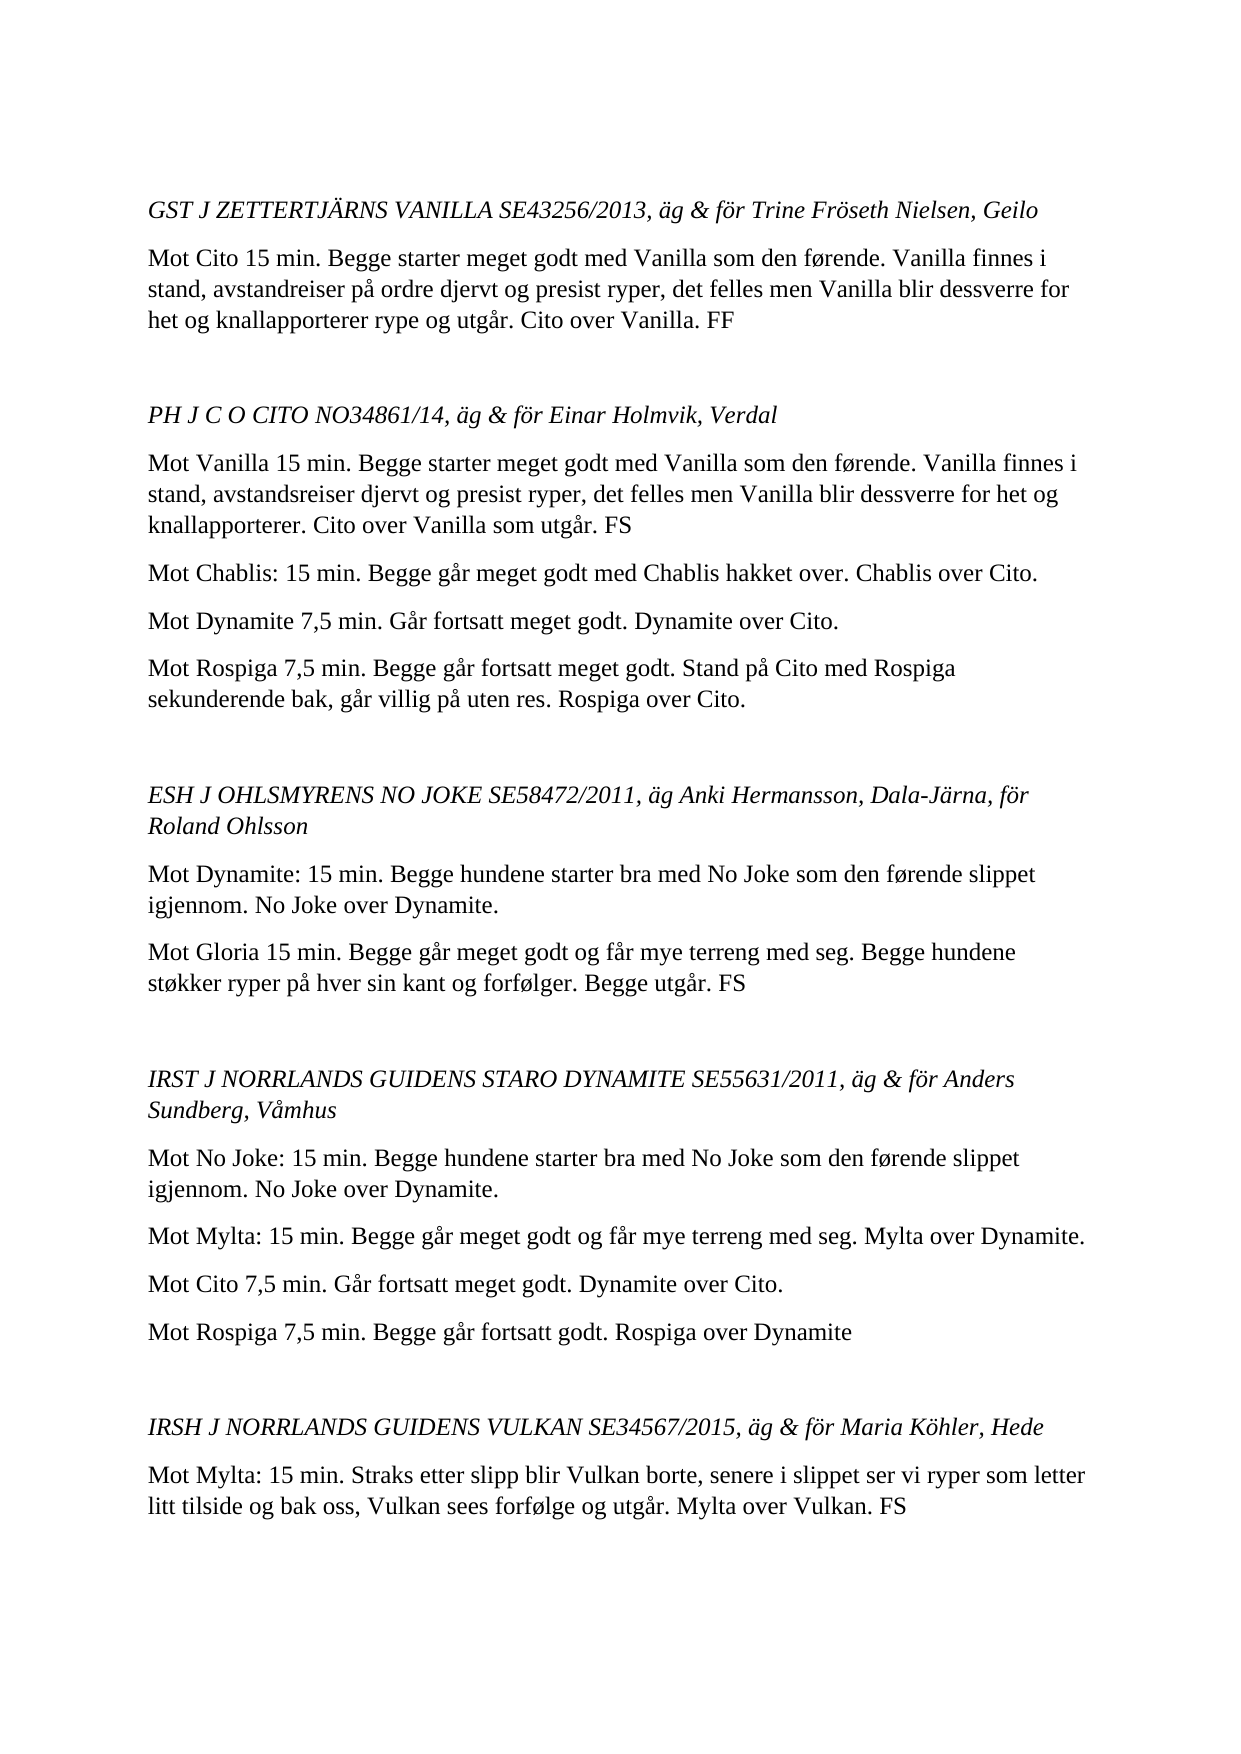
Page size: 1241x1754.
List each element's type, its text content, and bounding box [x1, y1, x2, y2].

text Mot Dynamite: 15 min. Begge hundene starter bra med No Joke som den førende slippet igjennom. No Joke over Dynamite. [148, 859, 1093, 918]
text PH J C O CITO NO34861/14, äg & för Einar Holmvik, Verdal [148, 401, 1093, 429]
text ESH J OHLSMYRENS NO JOKE SE58472/2011, äg Anki Hermansson, Dala-Järna, för Roland Ohlsson [148, 780, 1093, 840]
text IRSH J NORRLANDS GUIDENS VULKAN SE34567/2015, äg & för Maria Köhler, Hede [148, 1412, 1093, 1441]
text Mot Cito 7,5 min. Går fortsatt meget godt. Dynamite over Cito. [148, 1269, 1093, 1298]
text GST J ZETTERTJÄRNS VANILLA SE43256/2013, äg & för Trine Fröseth Nielsen, Geilo [148, 195, 1093, 224]
text Mot Vanilla 15 min. Begge starter meget godt med Vanilla som den førende. Vanilla finnes i stand, avstandsreiser djervt og presist ryper, det felles men Vanilla blir dessverre for het og knallapporterer. Cito over Vanilla som utgår. FS [148, 448, 1093, 539]
text Mot Cito 15 min. Begge starter meget godt med Vanilla som den førende. Vanilla finnes i stand, avstandreiser på ordre djervt og presist ryper, det felles men Vanilla blir dessverre for het og knallapporterer rype og utgår. Cito over Vanilla. FF [148, 243, 1093, 334]
text Mot Rospiga 7,5 min. Begge går fortsatt godt. Rospiga over Dynamite [148, 1317, 1093, 1346]
text Mot Dynamite 7,5 min. Går fortsatt meget godt. Dynamite over Cito. [148, 606, 1093, 634]
text IRST J NORRLANDS GUIDENS STARO DYNAMITE SE55631/2011, äg & för Anders Sundberg, Våmhus [148, 1064, 1093, 1124]
text Mot No Joke: 15 min. Begge hundene starter bra med No Joke som den førende slippet igjennom. No Joke over Dynamite. [148, 1143, 1093, 1202]
text Mot Chablis: 15 min. Begge går meget godt med Chablis hakket over. Chablis over Cito. [148, 558, 1093, 587]
text Mot Rospiga 7,5 min. Begge går fortsatt meget godt. Stand på Cito med Rospiga sekunderende bak, går villig på uten res. Rospiga over Cito. [148, 653, 1093, 713]
text Mot Mylta: 15 min. Begge går meget godt og får mye terreng med seg. Mylta over Dynamite. [148, 1221, 1093, 1250]
text Mot Mylta: 15 min. Straks etter slipp blir Vulkan borte, senere i slippet ser vi ryper som letter litt tilside og bak oss, Vulkan sees forfølge og utgår. Mylta over Vulkan. FS [148, 1460, 1093, 1520]
text Mot Gloria 15 min. Begge går meget godt og får mye terreng med seg. Begge hundene støkker ryper på hver sin kant og forfølger. Begge utgår. FS [148, 937, 1093, 997]
